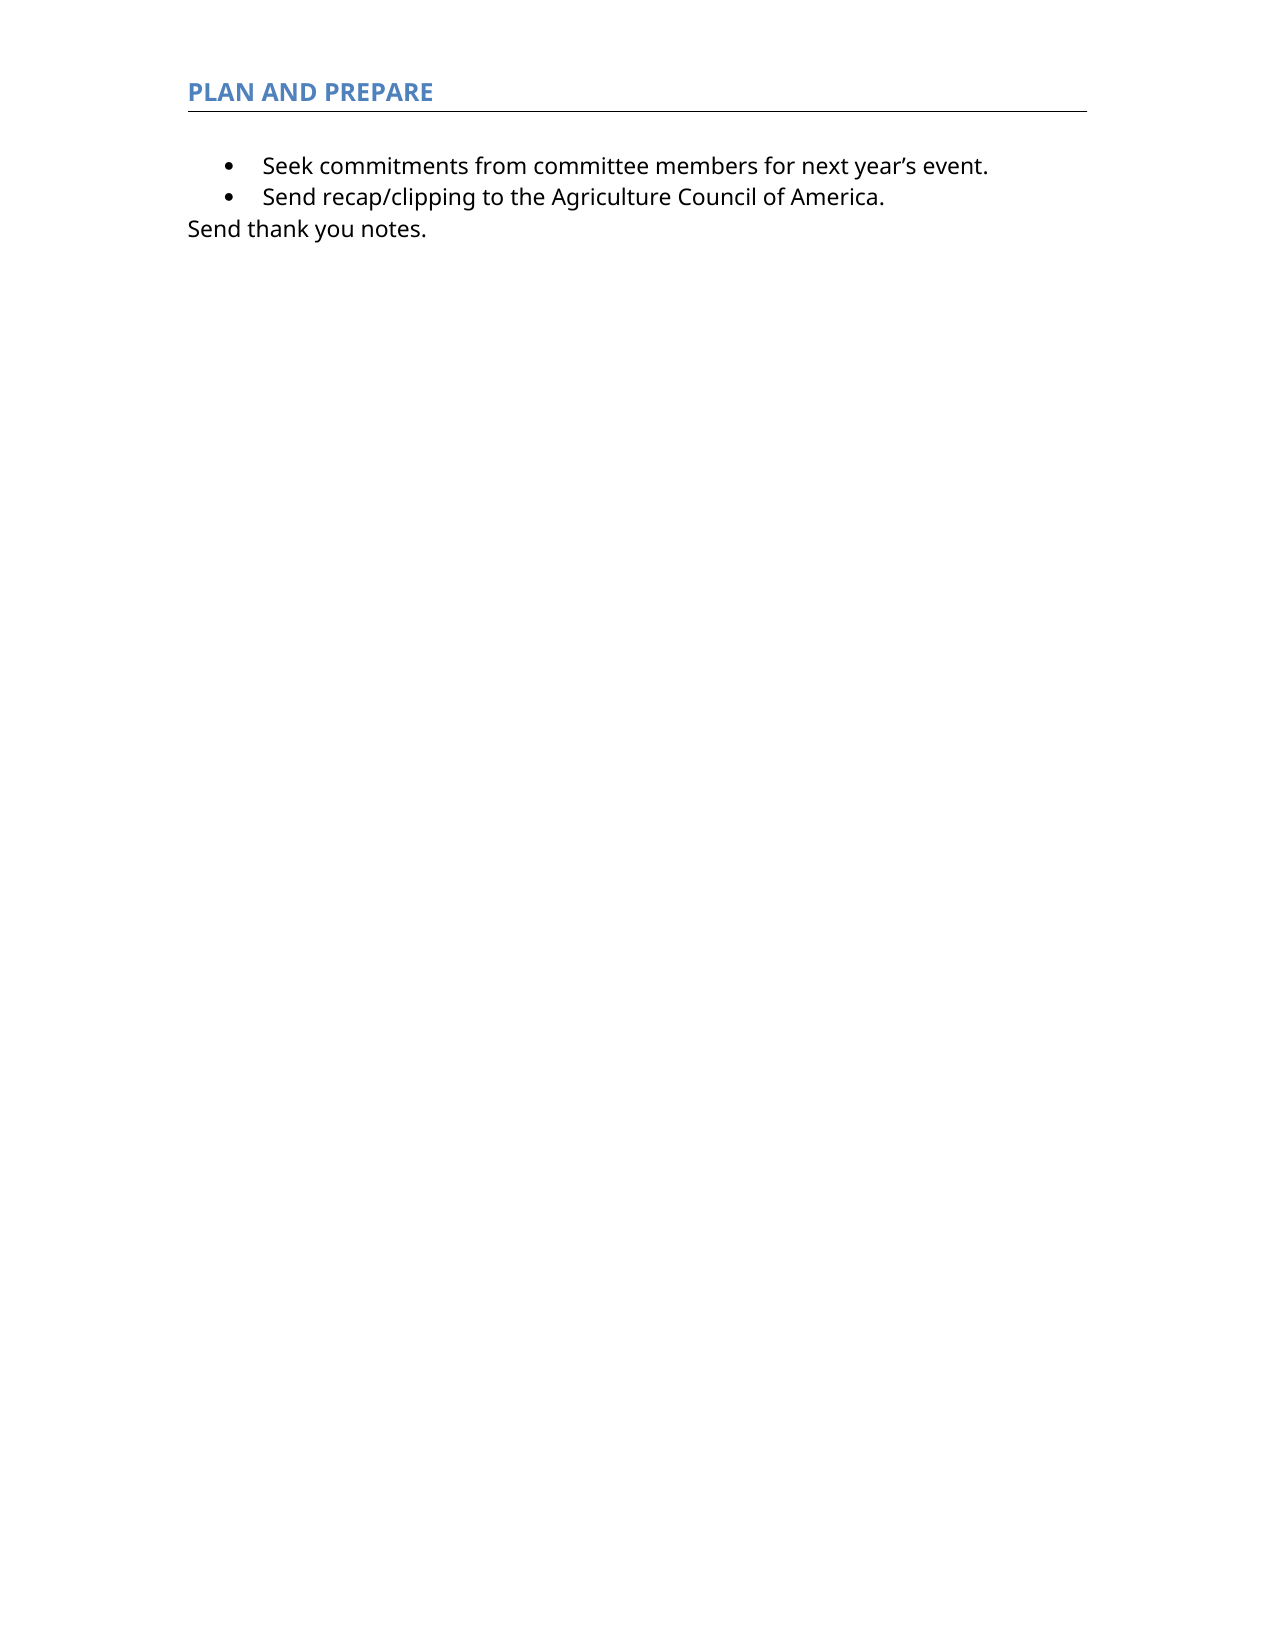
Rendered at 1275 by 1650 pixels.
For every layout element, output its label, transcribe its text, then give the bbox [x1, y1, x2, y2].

list Send recap/clipping to the Agriculture Council of America. [225, 181, 1087, 212]
text Send thank you notes. [187, 212, 1087, 244]
list Seek commitments from committee members for next year’s event. [225, 150, 1087, 181]
